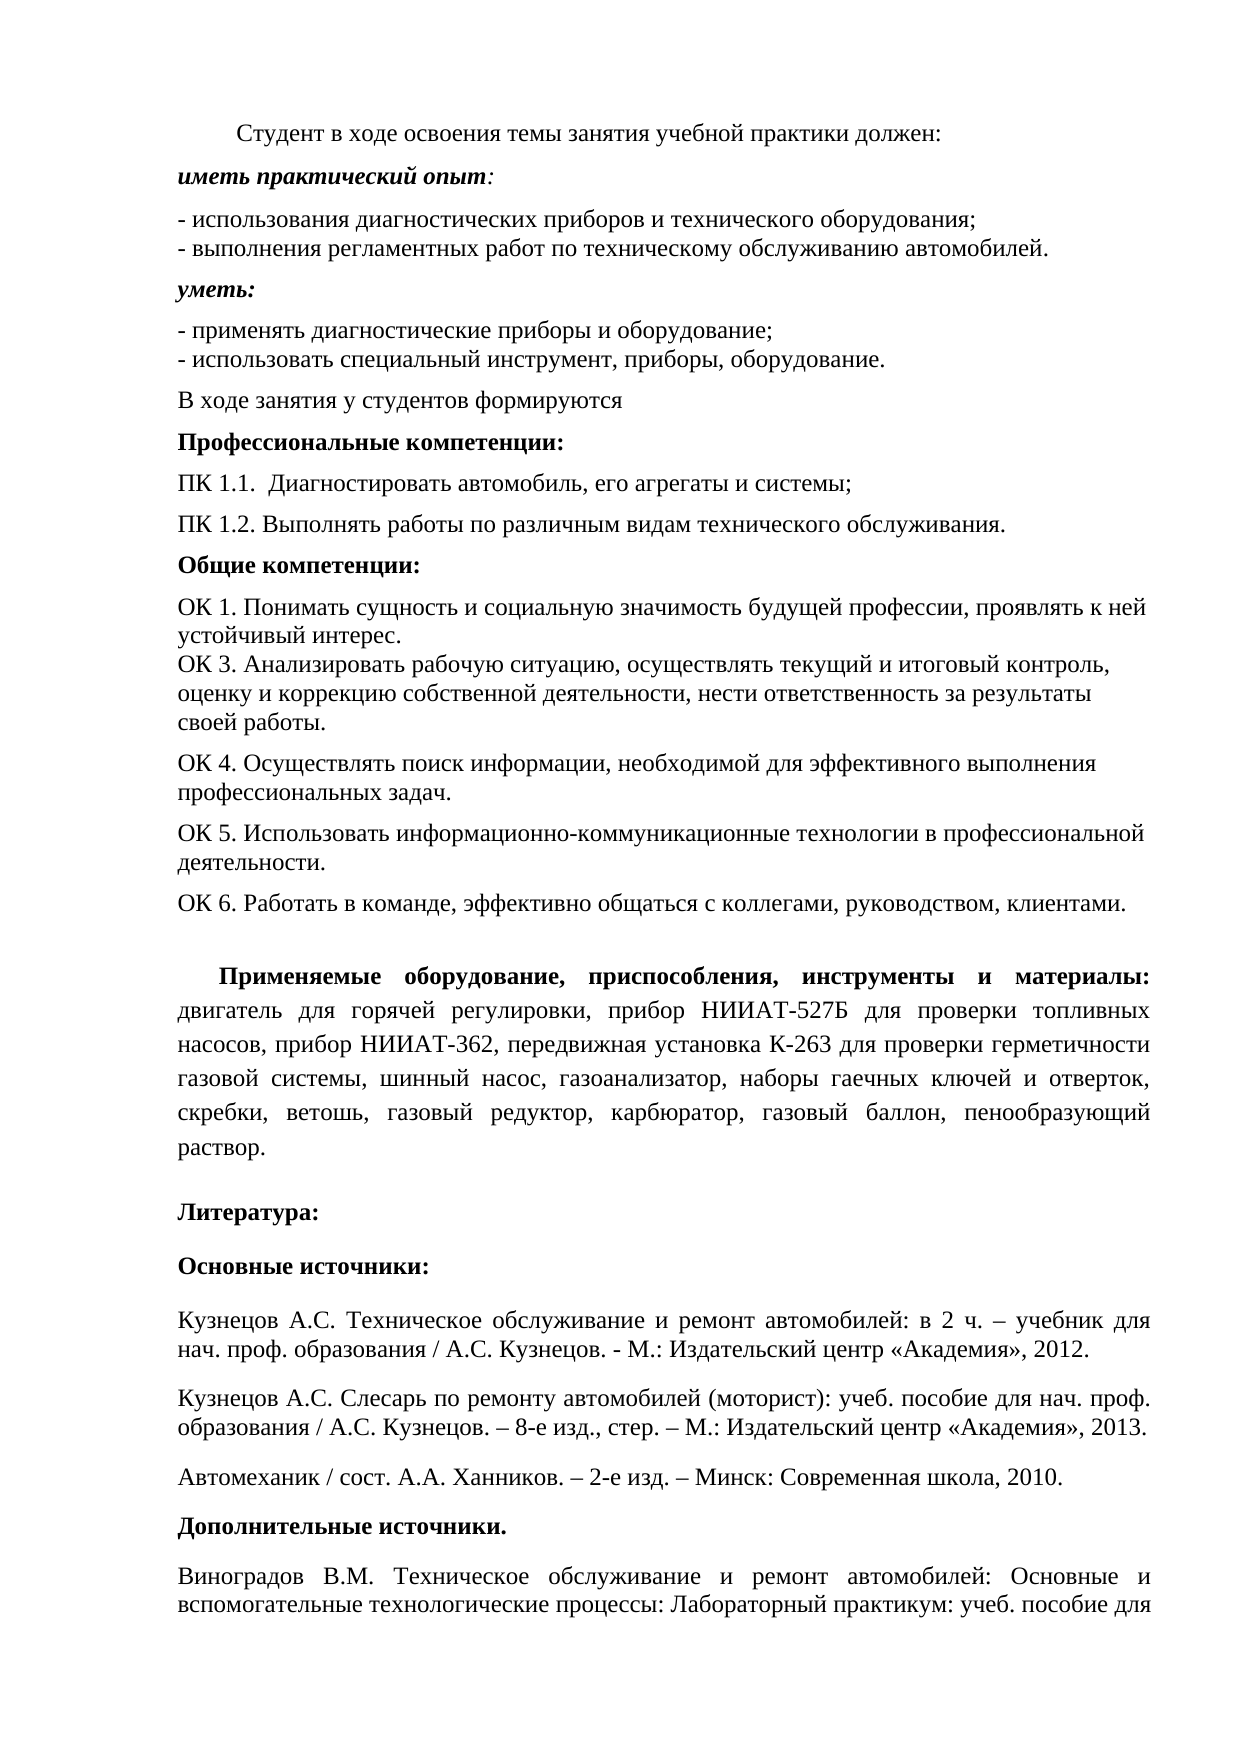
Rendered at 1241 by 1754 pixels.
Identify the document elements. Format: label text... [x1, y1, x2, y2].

text Автомеханик / сост. А.А. Ханников. – 2-е изд. – Минск: Современная школа, 2010. [177, 1462, 1152, 1490]
text В ходе занятия у студентов формируются [177, 386, 1152, 414]
text - применять диагностические приборы и оборудование; [177, 316, 1152, 344]
text уметь: [177, 274, 1152, 303]
text - использовать специальный инструмент, приборы, оборудование. [177, 344, 1152, 373]
text ПК 1.1. Диагностировать автомобиль, его агрегаты и системы; [177, 468, 1152, 497]
text Основные источники: [177, 1251, 1152, 1280]
text ОК 5. Использовать информационно-коммуникационные технологии в профессиональной деятельности. [177, 818, 1152, 876]
text ОК 6. Работать в команде, эффективно общаться с коллегами, руководством, клиентами. [177, 888, 1152, 945]
text Студент в ходе освоения темы занятия учебной практики должен: [236, 118, 1152, 147]
text иметь практический опыт: [177, 161, 1152, 190]
text Литература: [177, 1197, 1152, 1226]
text Кузнецов А.С. Техническое обслуживание и ремонт автомобилей: в 2 ч. – учебник для нач. проф. образования / А.С. Кузнецов. - М.: Издательский центр «Академия», 2012. [177, 1305, 1152, 1362]
text - использования диагностических приборов и технического оборудования; [177, 204, 1152, 233]
text ОК 4. Осуществлять поиск информации, необходимой для эффективного выполнения профессиональных задач. [177, 748, 1152, 806]
text Профессиональные компетенции: [177, 427, 1152, 456]
text Дополнительные источники. [177, 1511, 1152, 1540]
text Применяемые оборудование, приспособления, инструменты и материалы: двигатель для горячей регулировки, прибор НИИАТ-527Б для проверки топливных насосов, прибор НИИАТ-362, передвижная установка К-263 для проверки герметичности газовой системы, шинный насос, газоанализатор, наборы гаечных ключей и отверток, скребки, ветошь, газовый редуктор, карбюратор, газовый баллон, пенообразующий раствор. [177, 957, 1151, 1162]
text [177, 1561, 1152, 1618]
text ОК 1. Понимать сущность и социальную значимость будущей профессии, проявлять к ней устойчивый интерес. ОК 3. Анализировать рабочую ситуацию, осуществлять текущий и итоговый контроль, оценку и коррекцию собственной деятельности, нести ответственность за результаты своей работы. [177, 592, 1152, 736]
text - выполнения регламентных работ по техническому обслуживанию автомобилей. [177, 233, 1152, 262]
text Кузнецов А.С. Слесарь по ремонту автомобилей (моторист): учеб. пособие для нач. проф. образования / А.С. Кузнецов. – 8-е изд., стер. – М.: Издательский центр «Академия», 2013. [177, 1383, 1152, 1441]
text Общие компетенции: [177, 551, 1152, 579]
text ПК 1.2. Выполнять работы по различным видам технического обслуживания. [177, 509, 1152, 538]
